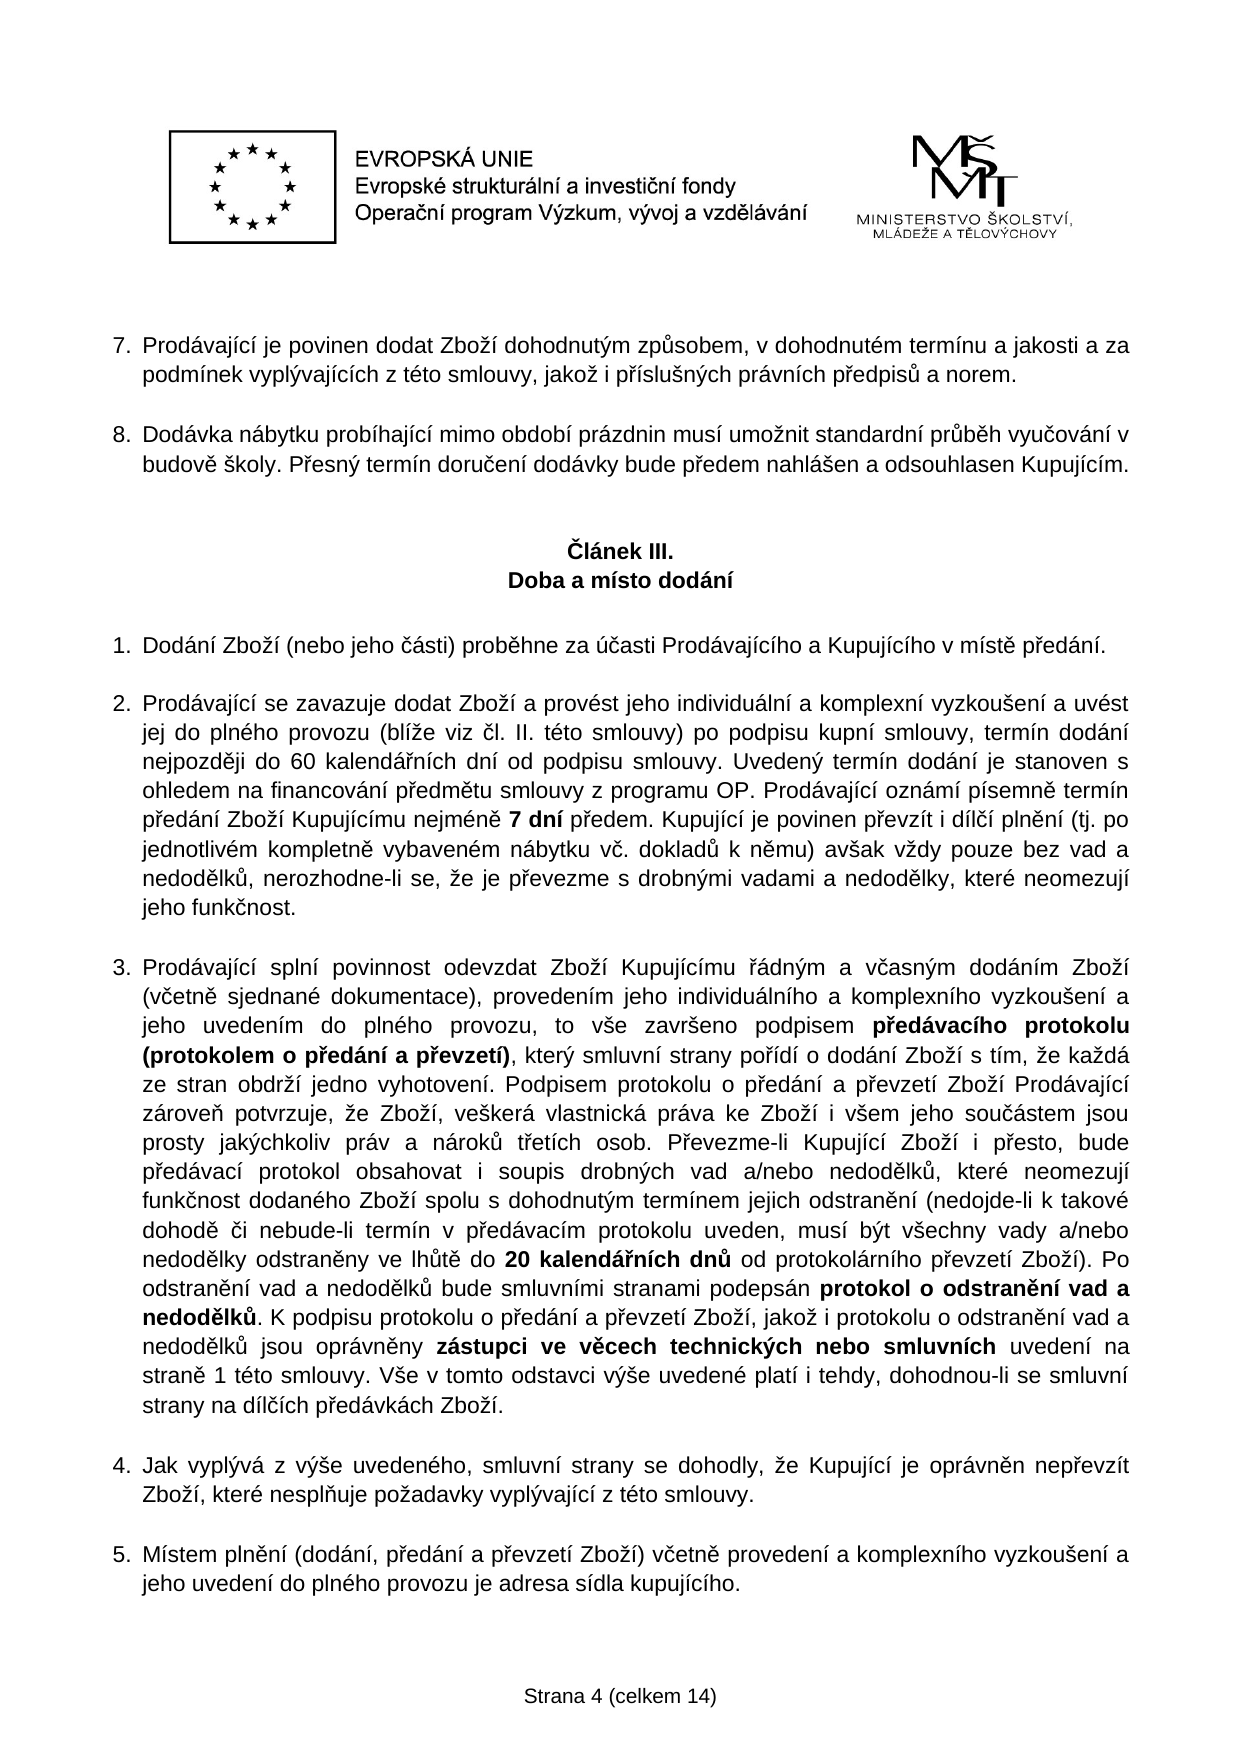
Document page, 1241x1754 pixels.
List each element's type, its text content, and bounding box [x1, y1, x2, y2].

list Dodávka nábytku probíhající mimo období prázdnin musí umožnit standardní průběh vyučování v budově školy. Přesný termín doručení dodávky bude předem nahlášen a odsouhlasen Kupujícím. [112, 421, 1130, 477]
list Prodávající je povinen dodat Zboží dohodnutým způsobem, v dohodnutém termínu a jakosti a za podmínek vyplývajících z této smlouvy, jakož i příslušných právních předpisů a norem. [112, 332, 1130, 388]
text Doba a místo dodání [112, 567, 1128, 593]
picture [112, 73, 1128, 300]
list Prodávající splní povinnost odevzdat Zboží Kupujícímu řádným a včasným dodáním Zboží (včetně sjednané dokumentace), provedením jeho individuálního a komplexního vyzkoušení a jeho uvedením do plného provozu, to vše završeno podpisem předávacího protokolu (protokolem o předání a převzetí), který smluvní strany pořídí o dodání Zboží s tím, že každá ze stran obdrží jedno vyhotovení. Podpisem protokolu o předání a převzetí Zboží Prodávající zároveň potvrzuje, že Zboží, veškerá vlastnická práva ke Zboží i všem jeho součástem jsou prosty jakýchkoliv práv a nároků třetích osob. Převezme-li Kupující Zboží i přesto, bude předávací protokol obsahovat i soupis drobných vad a/nebo nedodělků, které neomezují funkčnost dodaného Zboží spolu s dohodnutým termínem jejich odstranění (nedojde-li k takové dohodě či nebude-li termín v předávacím protokolu uveden, musí být všechny vady a/nebo nedodělky odstraněny ve lhůtě do 20 kalendářních dnů od protokolárního převzetí Zboží). Po odstranění vad a nedodělků bude smluvními stranami podepsán protokol o odstranění vad a nedodělků. K podpisu protokolu o předání a převzetí Zboží, jakož i protokolu o odstranění vad a nedodělků jsou oprávněny zástupci ve věcech technických nebo smluvních uvedení na straně 1 této smlouvy. Vše v tomto odstavci výše uvedené platí i tehdy, dohodnou-li se smluvní strany na dílčích předávkách Zboží. [112, 954, 1130, 1418]
text Článek III. [112, 538, 1128, 564]
list Dodání Zboží (nebo jeho části) proběhne za účasti Prodávajícího a Kupujícího v místě předání. [112, 632, 1130, 658]
list Prodávající se zavazuje dodat Zboží a provést jeho individuální a komplexní vyzkoušení a uvést jej do plného provozu (blíže viz čl. II. této smlouvy) po podpisu kupní smlouvy, termín dodání nejpozději do 60 kalendářních dní od podpisu smlouvy. Uvedený termín dodání je stanoven s ohledem na financování předmětu smlouvy z programu OP. Prodávající oznámí písemně termín předání Zboží Kupujícímu nejméně 7 dní předem. Kupující je povinen převzít i dílčí plnění (tj. po jednotlivém kompletně vybaveném nábytku vč. dokladů k němu) avšak vždy pouze bez vad a nedodělků, nerozhodne-li se, že je převezme s drobnými vadami a nedodělky, které neomezují jeho funkčnost. [112, 690, 1130, 920]
list Místem plnění (dodání, předání a převzetí Zboží) včetně provedení a komplexního vyzkoušení a jeho uvedení do plného provozu je adresa sídla kupujícího. [112, 1541, 1130, 1597]
list Jak vyplývá z výše uvedeného, smluvní strany se dohodly, že Kupující je oprávněn nepřevzít Zboží, které nesplňuje požadavky vyplývající z této smlouvy. [112, 1452, 1130, 1507]
